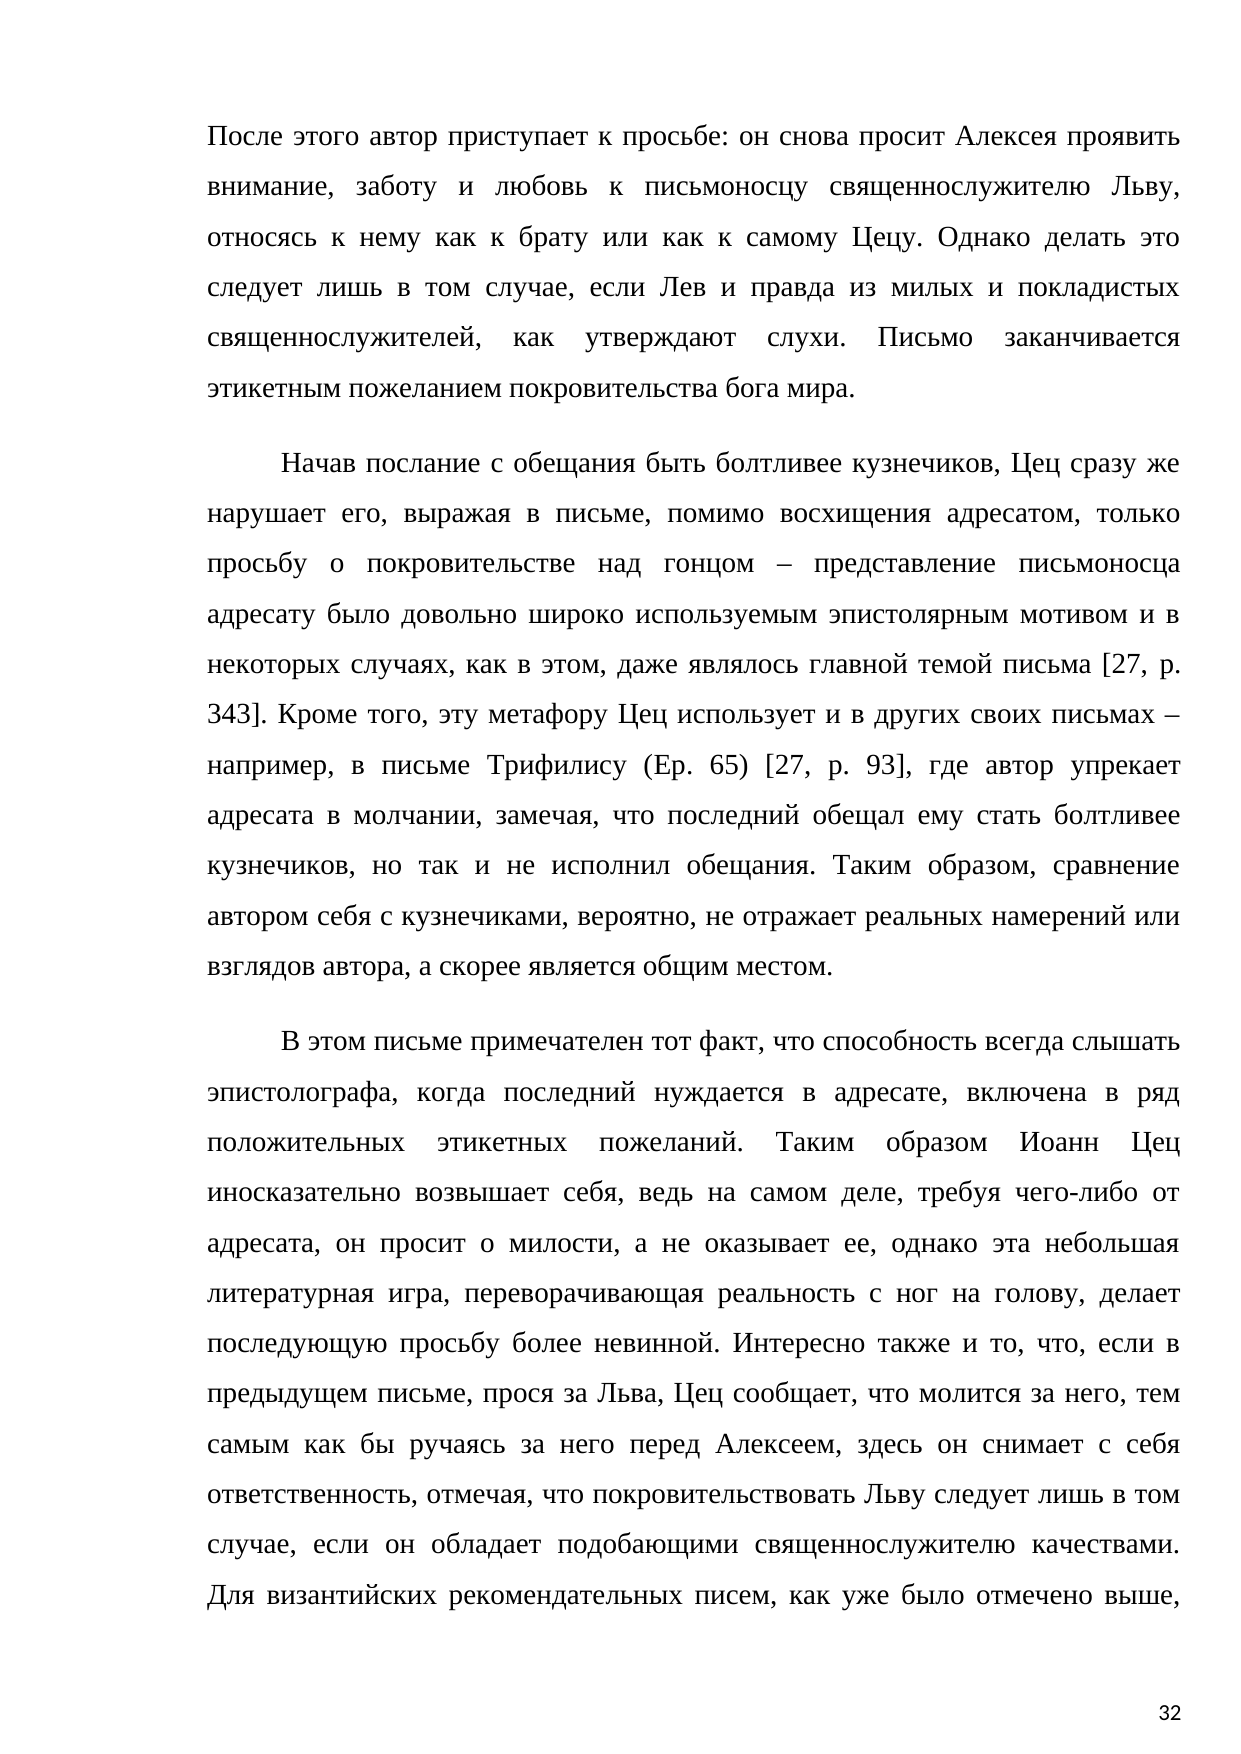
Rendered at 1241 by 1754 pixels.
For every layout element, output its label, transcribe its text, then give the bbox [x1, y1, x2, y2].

text Начав послание с обещания быть болтливее кузнечиков, Цец сразу же нарушает его, выражая в письме, помимо восхищения адресатом, только просьбу о покровительстве над гонцом – представление письмоносца адресату было довольно широко используемым эпистолярным мотивом и в некоторых случаях, как в этом, даже являлось главной темой письма [27, p. 343]. Кроме того, эту метафору Цец использует и в других своих письмах – например, в письме Трифилису (Ep. 65) [27, p. 93], где автор упрекает адресата в молчании, замечая, что последний обещал ему стать болтливее кузнечиков, но так и не исполнил обещания. Таким образом, сравнение автором себя с кузнечиками, вероятно, не отражает реальных намерений или взглядов автора, а скорее является общим местом. [207, 445, 1181, 982]
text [207, 118, 1181, 403]
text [207, 1023, 1181, 1610]
